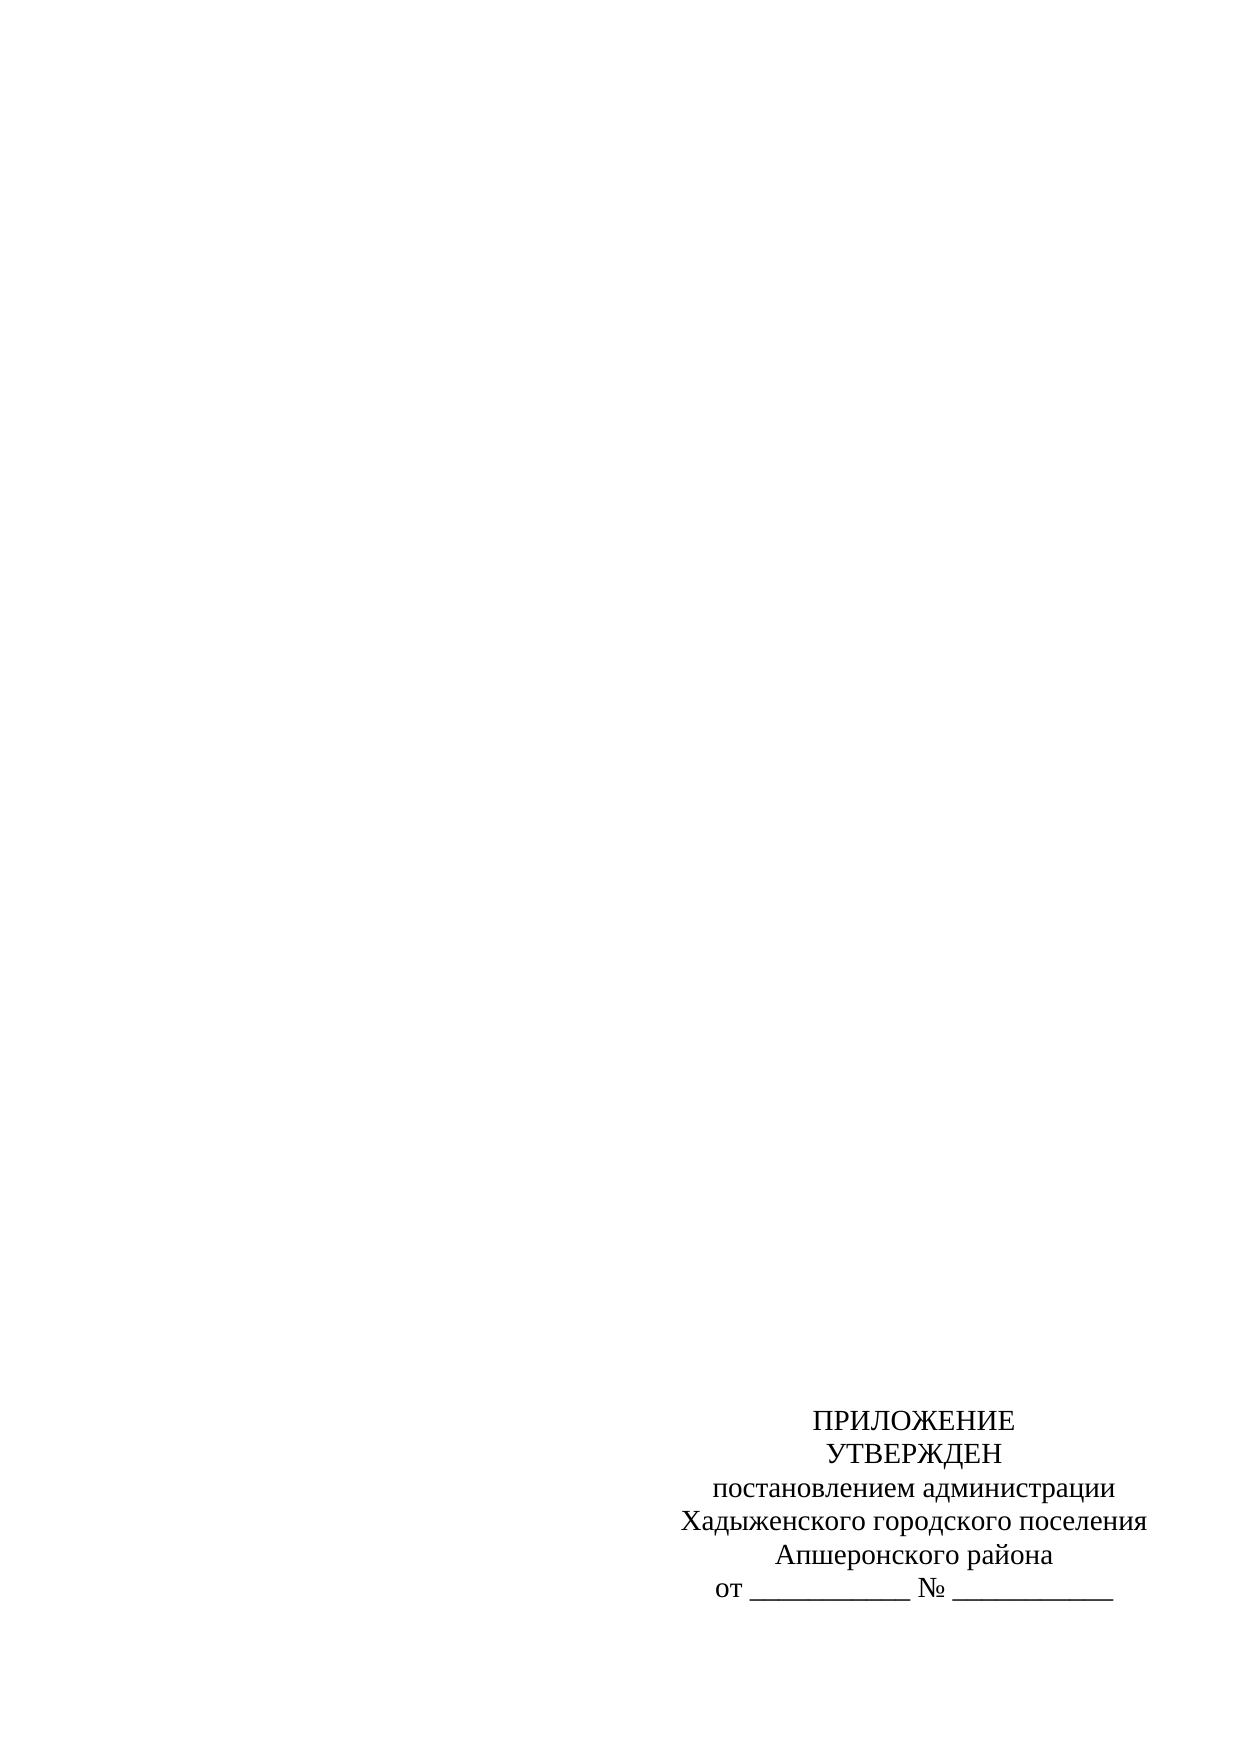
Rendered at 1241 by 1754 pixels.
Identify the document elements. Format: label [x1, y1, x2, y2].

table_header [665, 262, 1163, 1604]
